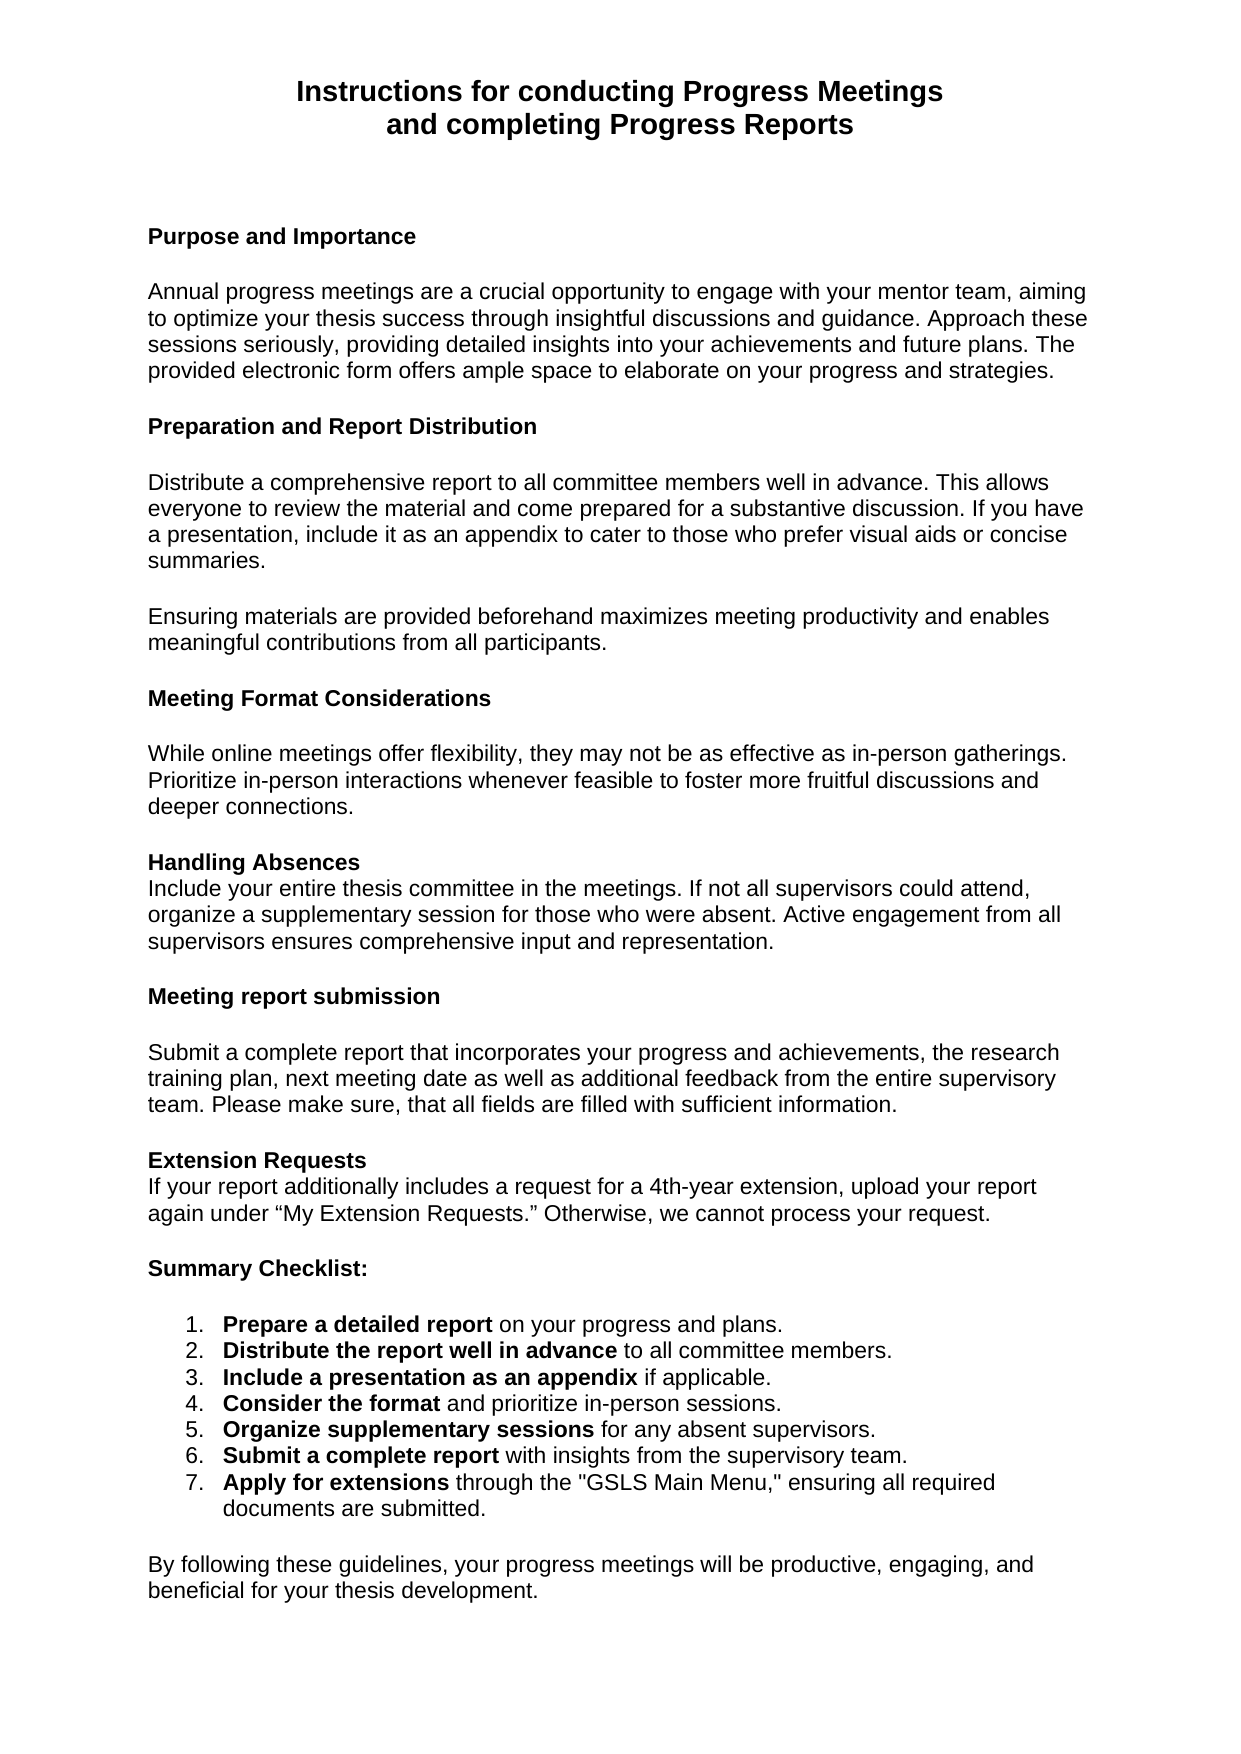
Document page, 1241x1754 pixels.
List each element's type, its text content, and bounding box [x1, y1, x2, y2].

text Meeting Format Considerations [148, 685, 1092, 711]
list Apply for extensions through the "GSLS Main Menu," ensuring all required documents are submitted. [185, 1469, 1092, 1522]
text Submit a complete report that incorporates your progress and achievements, the research training plan, next meeting date as well as additional feedback from the entire supervisory team. Please make sure, that all fields are filled with sufficient information. [148, 1039, 1092, 1118]
text Annual progress meetings are a crucial opportunity to engage with your mentor team, aiming to optimize your thesis success through insightful discussions and guidance. Approach these sessions seriously, providing detailed insights into your achievements and future plans. The provided electronic form offers ample space to elaborate on your progress and strategies. [148, 278, 1092, 384]
text If your report additionally includes a request for a 4th-year extension, upload your report again under “My Extension Requests.” Otherwise, we cannot process your request. [148, 1173, 1092, 1226]
text Meeting report submission [148, 983, 1092, 1009]
list Distribute the report well in advance to all committee members. [185, 1337, 1092, 1363]
text While online meetings offer flexibility, they may not be as effective as in-person gatherings. Prioritize in-person interactions whenever feasible to foster more fruitful discussions and deeper connections. [148, 740, 1092, 819]
text Handling Absences [148, 849, 1092, 875]
list Consider the format and prioritize in-person sessions. [185, 1390, 1092, 1416]
list Organize supplementary sessions for any absent supervisors. [185, 1416, 1092, 1442]
text Preparation and Report Distribution [148, 413, 1092, 439]
list Submit a complete report with insights from the supervisory team. [185, 1442, 1092, 1469]
list Include a presentation as an appendix if applicable. [185, 1363, 1092, 1390]
text By following these guidelines, your progress meetings will be productive, engaging, and beneficial for your thesis development. [148, 1551, 1092, 1603]
text Purpose and Importance [148, 223, 1092, 249]
text Extension Requests [148, 1147, 1092, 1173]
text Summary Checklist: [148, 1255, 1092, 1282]
list Prepare a detailed report on your progress and plans. [185, 1311, 1092, 1337]
text Ensuring materials are provided beforehand maximizes meeting productivity and enables meaningful contributions from all participants. [148, 603, 1092, 656]
text Include your entire thesis committee in the meetings. If not all supervisors could attend, organize a supplementary session for those who were absent. Active engagement from all supervisors ensures comprehensive input and representation. [148, 875, 1092, 954]
text Distribute a comprehensive report to all committee members well in advance. This allows everyone to review the material and come prepared for a substantive discussion. If you have a presentation, include it as an appendix to cater to those who prefer visual aids or concise summaries. [148, 468, 1092, 574]
